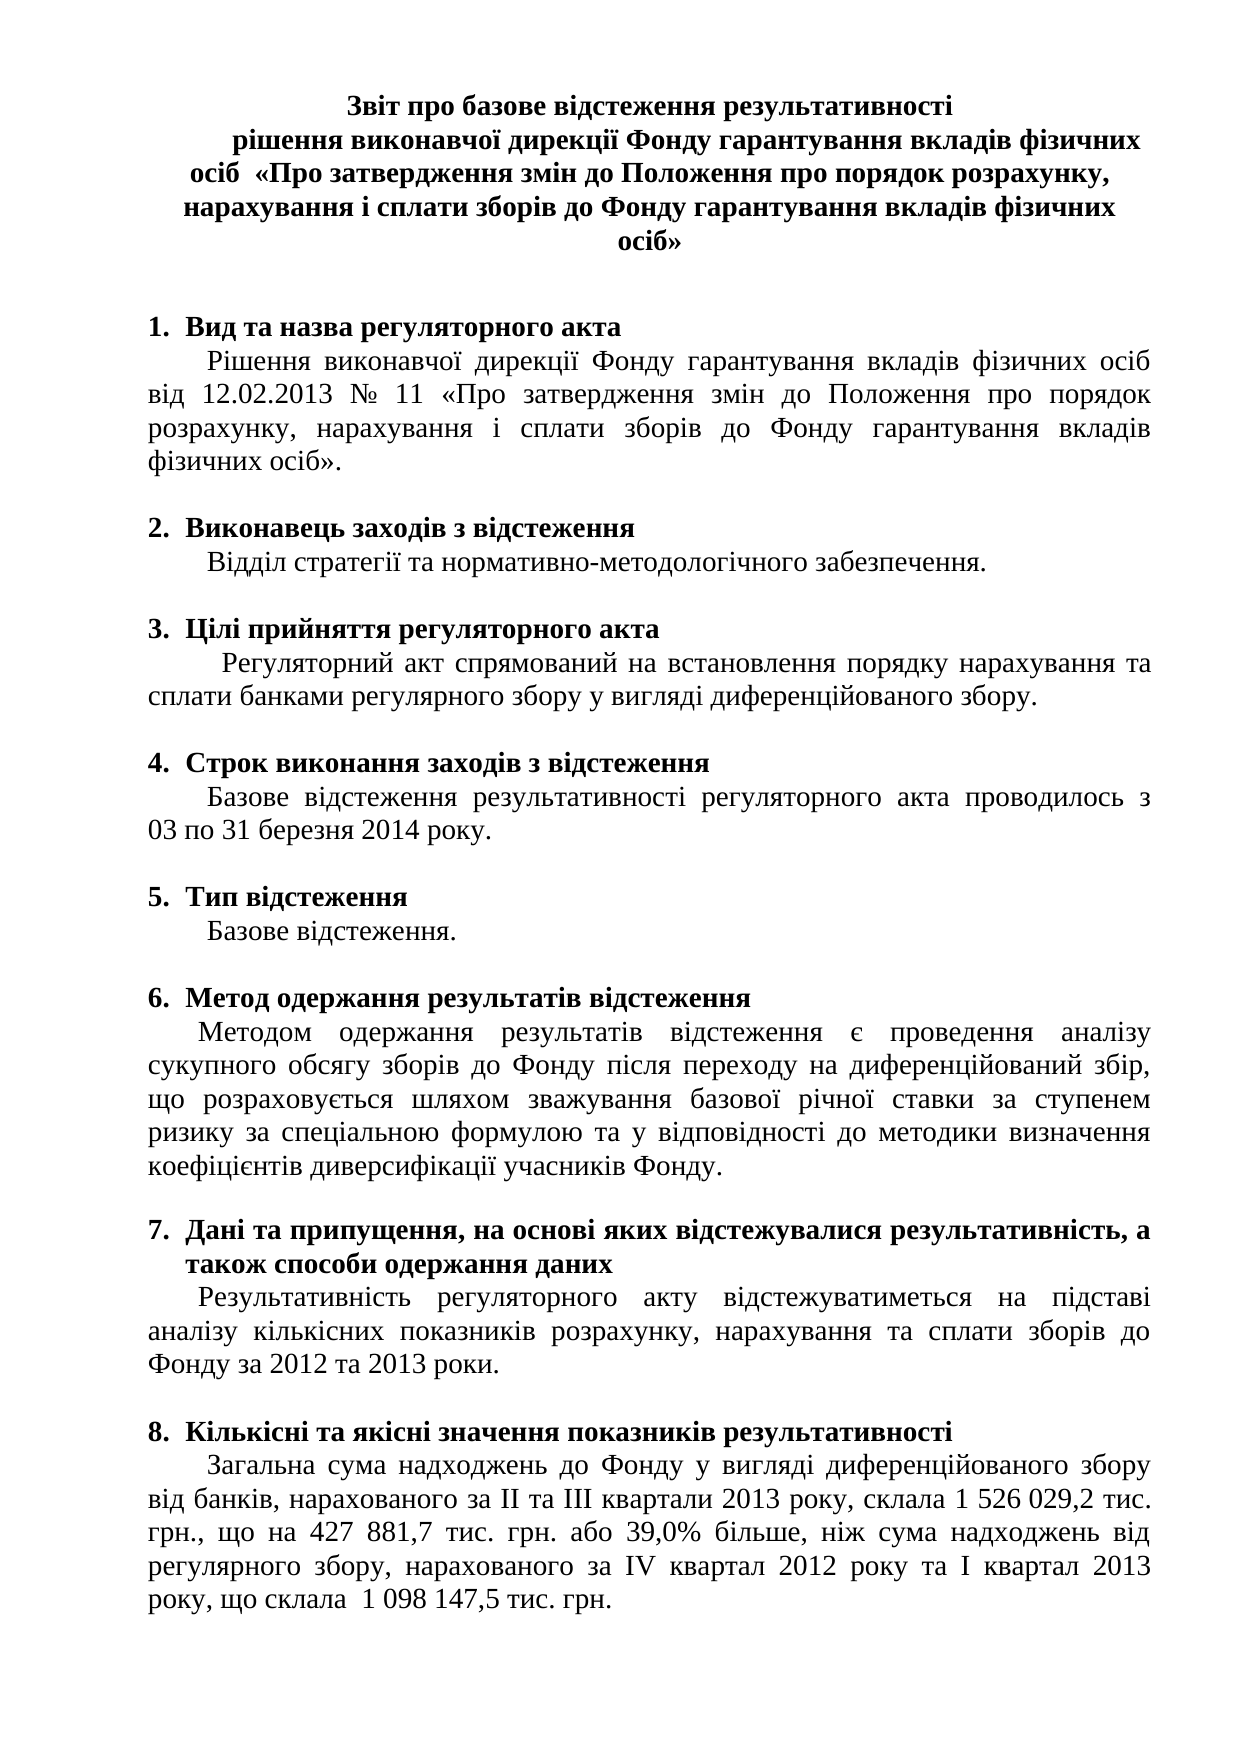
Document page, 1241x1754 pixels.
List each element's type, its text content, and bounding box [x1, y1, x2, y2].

text Методом одержання результатів відстеження є проведення аналізу сукупного обсягу зборів до Фонду після переходу на диференційований збір, що розраховується шляхом зважування базової річної ставки за ступенем ризику за спеціальною формулою та у відповідності до методики визначення коефіцієнтів диверсифікації учасників Фонду. [148, 1014, 1152, 1181]
list Дані та припущення, на основі яких відстежувалися результативність, а також способи одержання даних [148, 1212, 1152, 1279]
text Рішення виконавчої дирекції Фонду гарантування вкладів фізичних осіб від 12.02.2013 № 11 «Про затвердження змін до Положення про порядок розрахунку, нарахування і сплати зборів до Фонду гарантування вкладів фізичних осіб». [148, 343, 1152, 477]
text Відділ стратегії та нормативно-методологічного забезпечення. [148, 544, 1152, 578]
list Строк виконання заходів з відстеження [148, 745, 1152, 779]
list Вид та назва регуляторного акта [148, 309, 1161, 343]
list Тип відстеження [148, 879, 1152, 913]
text Базове відстеження результативності регуляторного акта проводилось з 03 по 31 березня 2014 року. [148, 779, 1152, 846]
list Виконавець заходів з відстеження [148, 511, 1161, 544]
text Регуляторний акт спрямований на встановлення порядку нарахування та сплати банками регулярного збору у вигляді диференційованого збору. [148, 645, 1152, 712]
text Базове відстеження. [148, 913, 1152, 947]
title Звіт про базове відстеження результативності [148, 88, 1152, 122]
text рішення виконавчої дирекції Фонду гарантування вкладів фізичних осіб «Про затвердження змін до Положення про порядок розрахунку, нарахування і сплати зборів до Фонду гарантування вкладів фізичних осіб» [148, 122, 1152, 256]
list Цілі прийняття регуляторного акта [148, 611, 1161, 645]
list Метод одержання результатів відстеження [148, 980, 1152, 1014]
text Результативність регуляторного акту відстежуватиметься на підставі аналізу кількісних показників розрахунку, нарахування та сплати зборів до Фонду за 2012 та 2013 роки. [148, 1279, 1152, 1380]
list Загальна сума надходжень до Фонду у вигляді диференційованого збору від банків, нарахованого за ІІ та ІІІ квартали 2013 року, склала 1 526 029,2 тис. грн., що на 427 881,7 тис. грн. або 39,0% більше, ніж сума надходжень від регулярного збору, нарахованого за ІV квартал 2012 року та І квартал 2013 року, що склала 1 098 147,5 тис. грн. [148, 1447, 1152, 1615]
list Кількісні та якісні значення показників результативності [148, 1414, 1152, 1447]
